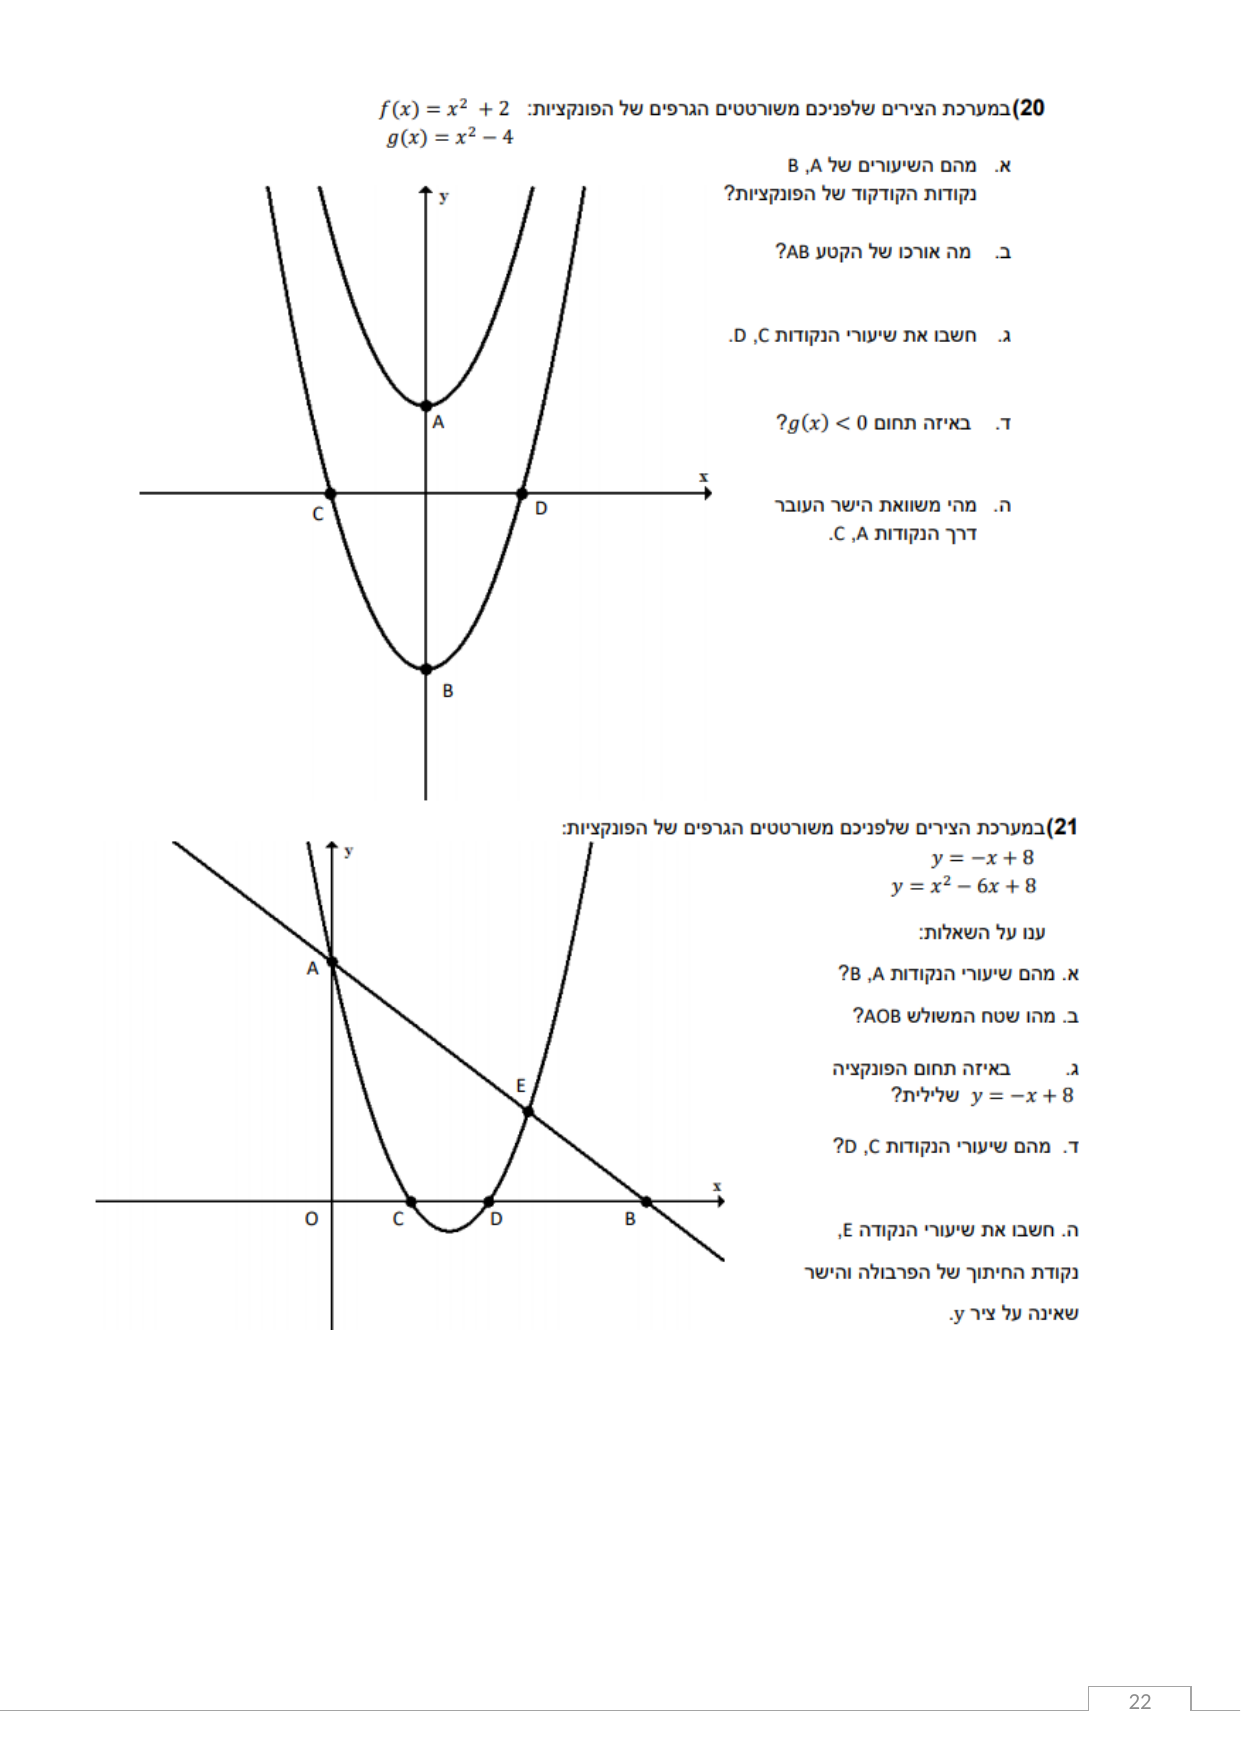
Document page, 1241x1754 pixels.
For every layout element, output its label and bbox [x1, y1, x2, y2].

picture [93, 56, 1153, 1330]
